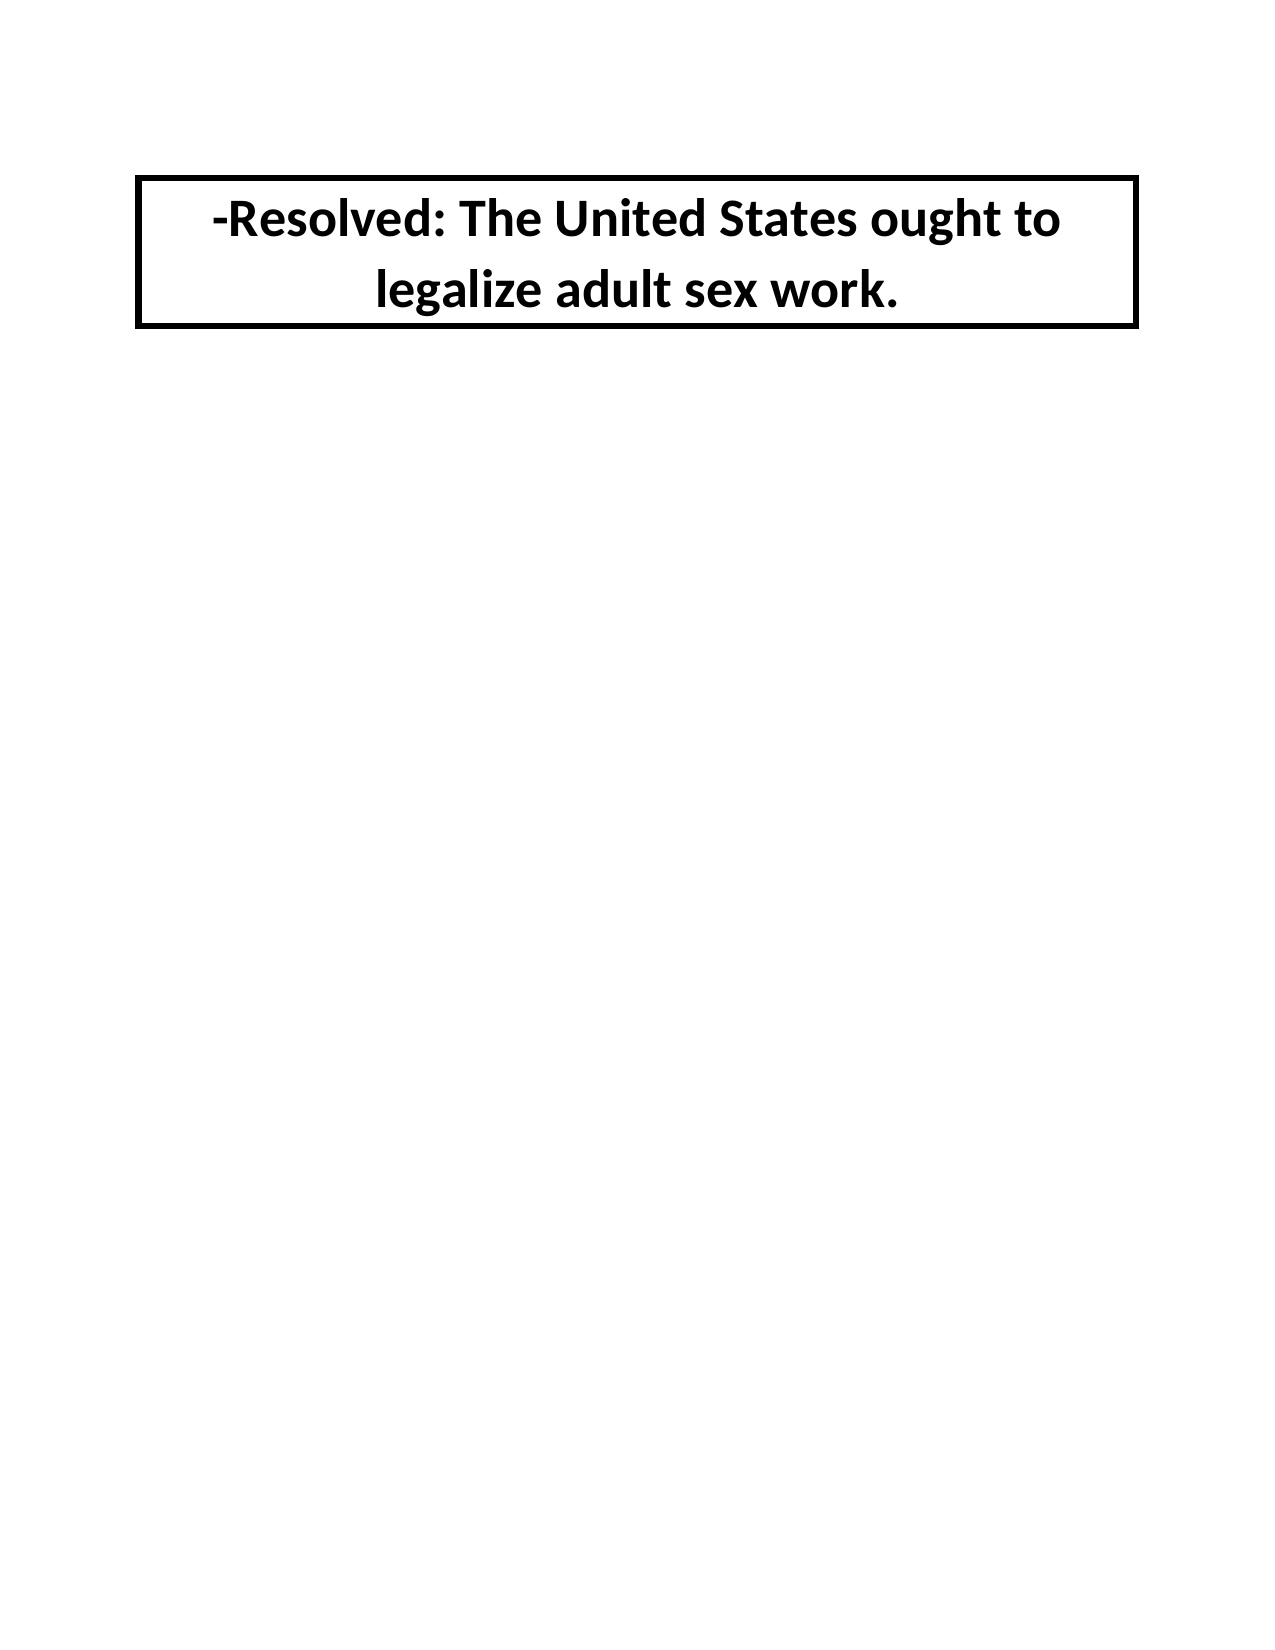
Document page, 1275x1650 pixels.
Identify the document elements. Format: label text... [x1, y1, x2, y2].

subtitle -Resolved: The United States ought to legalize adult sex work. [142, 181, 1133, 323]
